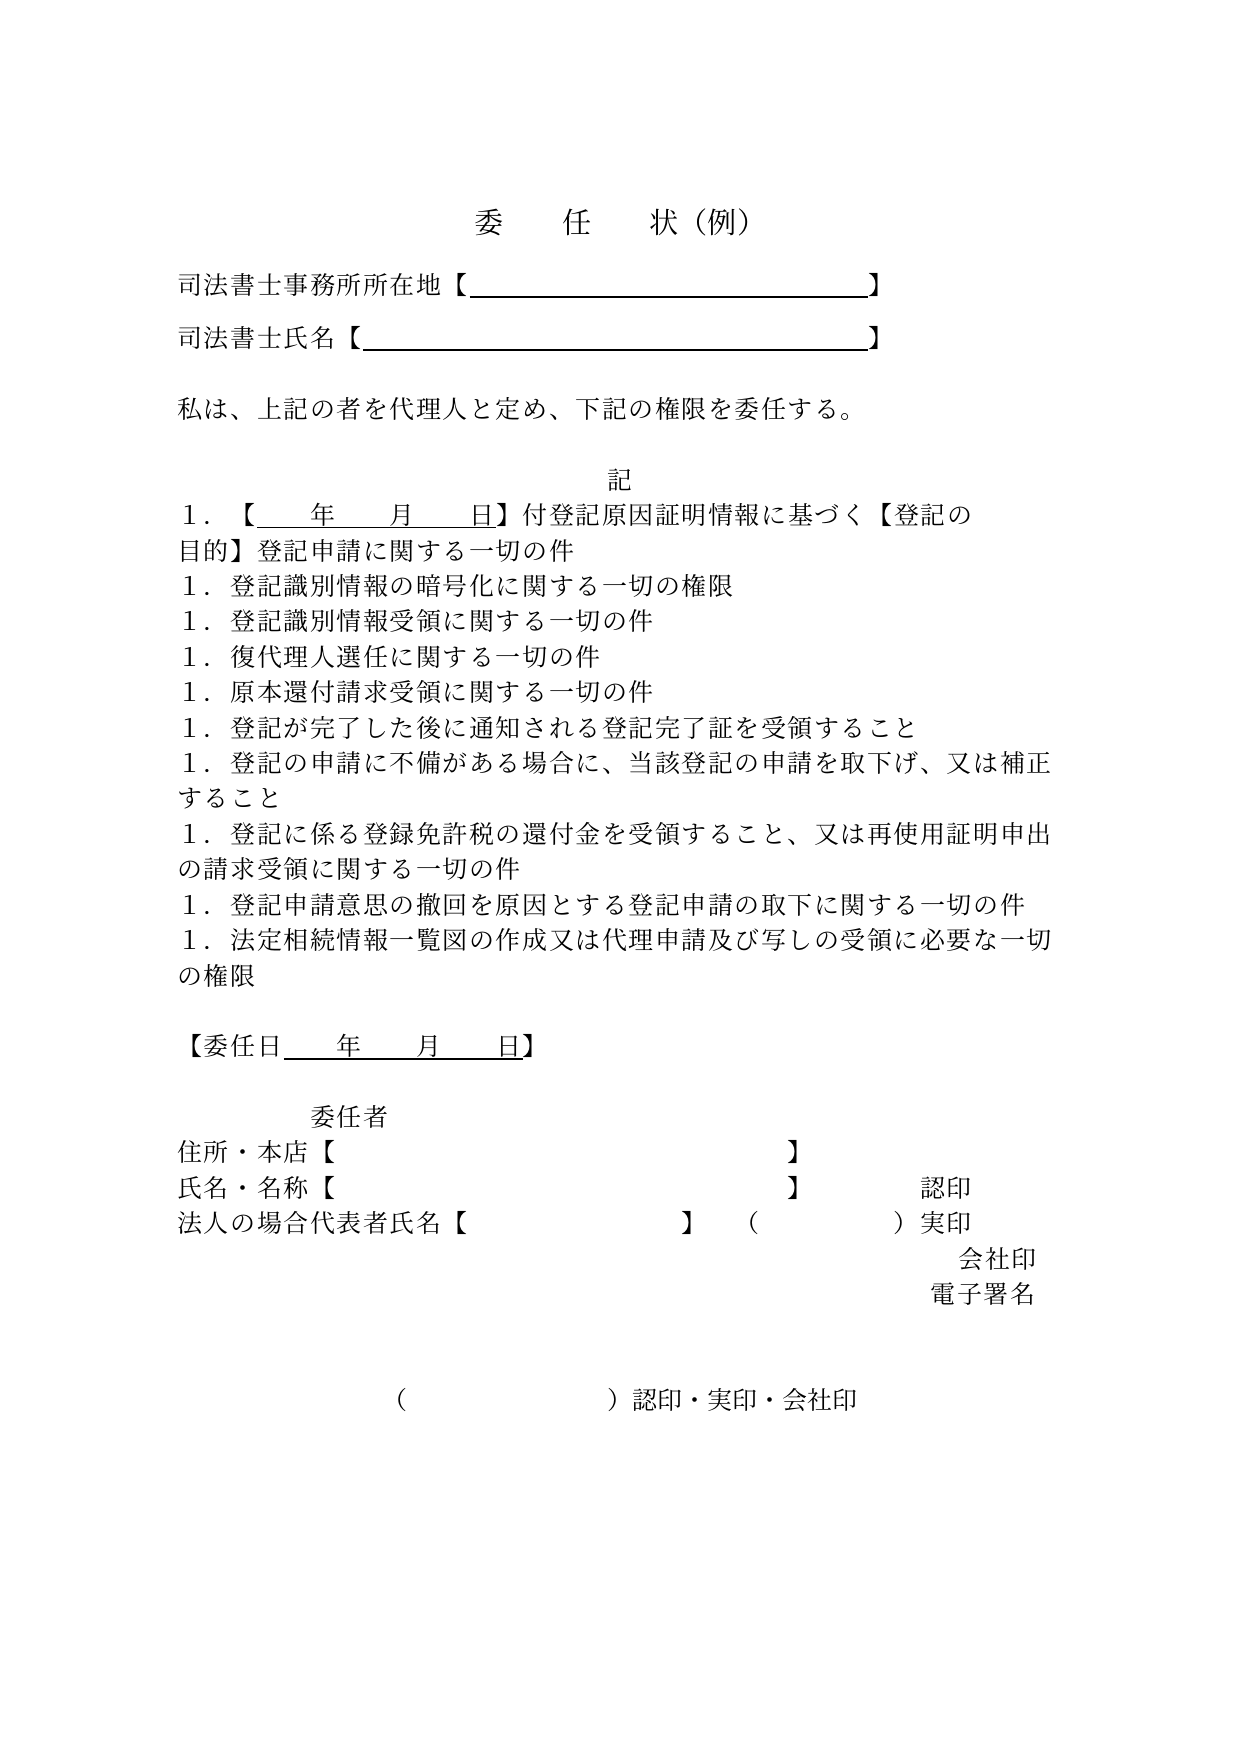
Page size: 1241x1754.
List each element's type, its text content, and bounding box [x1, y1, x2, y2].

text １．登記識別情報受領に関する一切の件 [177, 602, 1063, 638]
text 司法書士事務所所在地【 】 [177, 248, 1063, 319]
text １．原本還付請求受領に関する一切の件 [177, 673, 1063, 708]
text １．登記に係る登録免許税の還付金を受領すること、又は再使用証明申出の請求受領に関する一切の件 [177, 815, 1063, 886]
text １．法定相続情報一覧図の作成又は代理申請及び写しの受領に必要な一切の権限 [177, 921, 1063, 992]
text 司法書士氏名【 】 [177, 319, 1063, 354]
text １．登記の申請に不備がある場合に、当該登記の申請を取下げ、又は補正すること [177, 744, 1063, 815]
text 目的】登記申請に関する一切の件 [177, 531, 1063, 567]
text １．登記が完了した後に通知される登記完了証を受領すること [177, 708, 1063, 744]
text 委 任 状（例） [177, 177, 1063, 248]
text 私は、上記の者を代理人と定め、下記の権限を委任する。 [177, 390, 1063, 425]
text １．登記申請意思の撤回を原因とする登記申請の取下に関する一切の件 [177, 886, 1063, 921]
text １．登記識別情報の暗号化に関する一切の権限 [177, 567, 1063, 602]
text １．復代理人選任に関する一切の件 [177, 638, 1063, 673]
text 会社印 [199, 1240, 1063, 1275]
text 住所・本店【 】 [177, 1133, 1063, 1169]
text 委任者 [177, 1098, 1063, 1133]
text 記 [177, 461, 1063, 496]
text 法人の場合代表者氏名【 】 （ ）実印 [177, 1204, 1063, 1240]
text １．【 年 月 日】付登記原因証明情報に基づく【登記の [177, 496, 1063, 531]
text 氏名・名称【 】 認印 [177, 1169, 1063, 1204]
text 電子署名 [199, 1275, 1063, 1311]
text （ ）認印・実印・会社印 [177, 1381, 1063, 1417]
text 【委任日 年 月 日】 [177, 1027, 1063, 1063]
